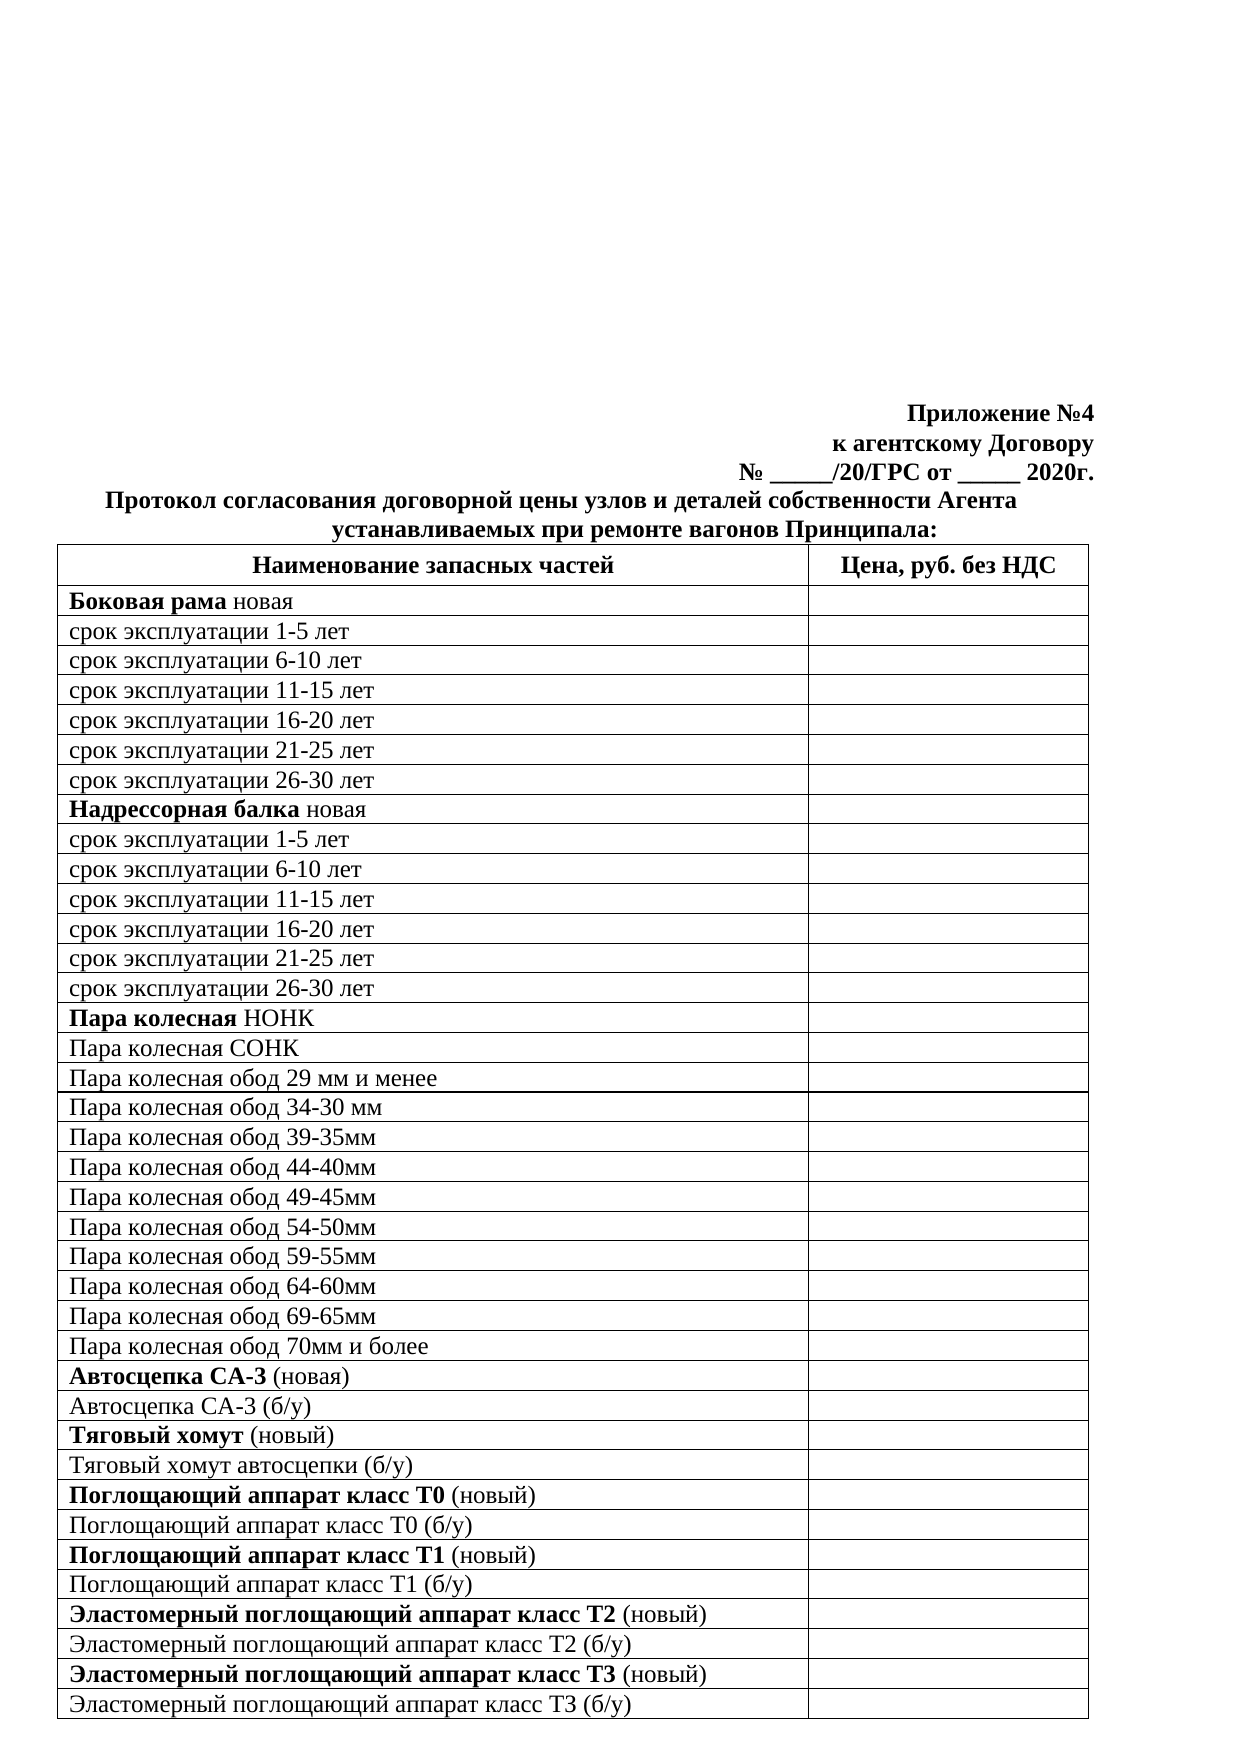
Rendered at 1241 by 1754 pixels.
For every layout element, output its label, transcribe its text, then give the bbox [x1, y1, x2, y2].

table_cell Надрессорная балка новая [58, 795, 808, 823]
table_cell Поглощающий аппарат класс Т0 (новый) [58, 1480, 808, 1509]
table_cell [809, 1152, 1088, 1181]
table_cell срок эксплуатации 11-15 лет [58, 675, 808, 704]
table_cell Пара колесная НОНК [58, 1003, 808, 1032]
table_cell Пара колесная обод 34-30 мм [58, 1093, 808, 1121]
table_cell Пара колесная обод 44-40мм [58, 1152, 808, 1181]
table_cell [809, 705, 1088, 734]
table_cell срок эксплуатации 21-25 лет [58, 944, 808, 972]
table_cell [809, 1182, 1088, 1211]
table_cell [809, 914, 1088, 942]
table_cell Эластомерный поглощающий аппарат класс Т2 (б/у) [58, 1629, 808, 1658]
table_cell [809, 646, 1088, 674]
table_cell Автосцепка СА-3 (новая) [58, 1361, 808, 1390]
table_header Наименование запасных частей [58, 545, 808, 585]
table_cell Тяговый хомут (новый) [58, 1421, 808, 1449]
table_cell [809, 1421, 1088, 1449]
table_cell Пара колесная обод 54-50мм [58, 1212, 808, 1240]
table_cell Пара колесная обод 70мм и более [58, 1331, 808, 1360]
table_cell Автосцепка СА-3 (б/у) [58, 1391, 808, 1419]
table_cell Тяговый хомут автосцепки (б/у) [58, 1450, 808, 1479]
table_cell Поглощающий аппарат класс Т0 (б/у) [58, 1510, 808, 1539]
table_cell [809, 1271, 1088, 1300]
table_cell [809, 1122, 1088, 1151]
table_cell [809, 1093, 1088, 1121]
table_cell срок эксплуатации 1-5 лет [58, 616, 808, 644]
table_cell Пара колесная обод 69-65мм [58, 1301, 808, 1330]
table_cell срок эксплуатации 26-30 лет [58, 973, 808, 1002]
table_cell срок эксплуатации 6-10 лет [58, 854, 808, 883]
table_cell [809, 735, 1088, 764]
table_cell [809, 1033, 1088, 1062]
table_cell Поглощающий аппарат класс Т1 (новый) [58, 1540, 808, 1568]
text к агентскому Договору [105, 428, 1094, 457]
table_cell [809, 765, 1088, 793]
table_cell [809, 1241, 1088, 1270]
table_cell Пара колесная обод 39-35мм [58, 1122, 808, 1151]
table_cell срок эксплуатации 21-25 лет [58, 735, 808, 764]
table_cell [809, 973, 1088, 1002]
table_cell [809, 616, 1088, 644]
table_cell срок эксплуатации 16-20 лет [58, 914, 808, 942]
table_cell [809, 1659, 1088, 1688]
table_cell [809, 1063, 1088, 1091]
table_cell срок эксплуатации 26-30 лет [58, 765, 808, 793]
table_cell Эластомерный поглощающий аппарат класс ТЗ (б/у) [58, 1689, 808, 1717]
table_cell Пара колесная обод 64-60мм [58, 1271, 808, 1300]
text Приложение №4 [259, 398, 1094, 428]
table_cell срок эксплуатации 16-20 лет [58, 705, 808, 734]
table_cell [809, 1510, 1088, 1539]
table_cell Эластомерный поглощающий аппарат класс Т3 (новый) [58, 1659, 808, 1688]
table_cell [809, 1689, 1088, 1717]
table_cell срок эксплуатации 1-5 лет [58, 824, 808, 853]
table_cell [809, 1391, 1088, 1419]
table_cell [809, 1629, 1088, 1658]
table_cell Пара колесная обод 29 мм и менее [58, 1063, 808, 1091]
table_cell [809, 944, 1088, 972]
table_cell [809, 795, 1088, 823]
table_cell [809, 1212, 1088, 1240]
text Протокол согласования договорной цены узлов и деталей собственности Агента [105, 486, 1094, 514]
table_cell [809, 1480, 1088, 1509]
table_cell Эластомерный поглощающий аппарат класс Т2 (новый) [58, 1599, 808, 1628]
text № _____/20/ГРС от _____ 2020г. [182, 457, 1094, 486]
text устанавливаемых при ремонте вагонов Принципала: [259, 514, 990, 544]
table_cell Пара колесная обод 59-55мм [58, 1241, 808, 1270]
table_header Цена, руб. без НДС [809, 545, 1088, 585]
table_cell Пара колесная обод 49-45мм [58, 1182, 808, 1211]
table_cell [809, 675, 1088, 704]
table_cell [809, 1361, 1088, 1390]
table_cell [809, 884, 1088, 913]
table_cell [809, 1540, 1088, 1568]
table_cell срок эксплуатации 6-10 лет [58, 646, 808, 674]
table_cell [809, 854, 1088, 883]
table_cell [809, 1450, 1088, 1479]
table_cell Боковая рама новая [58, 586, 808, 615]
table_cell [809, 586, 1088, 615]
table_cell Поглощающий аппарат класс Т1 (б/у) [58, 1570, 808, 1598]
table_cell [809, 1003, 1088, 1032]
table_cell [809, 824, 1088, 853]
table_cell срок эксплуатации 11-15 лет [58, 884, 808, 913]
table_cell [809, 1570, 1088, 1598]
table_cell Пара колесная СОНК [58, 1033, 808, 1062]
table_cell [809, 1301, 1088, 1330]
table_cell [809, 1331, 1088, 1360]
table_cell [809, 1599, 1088, 1628]
